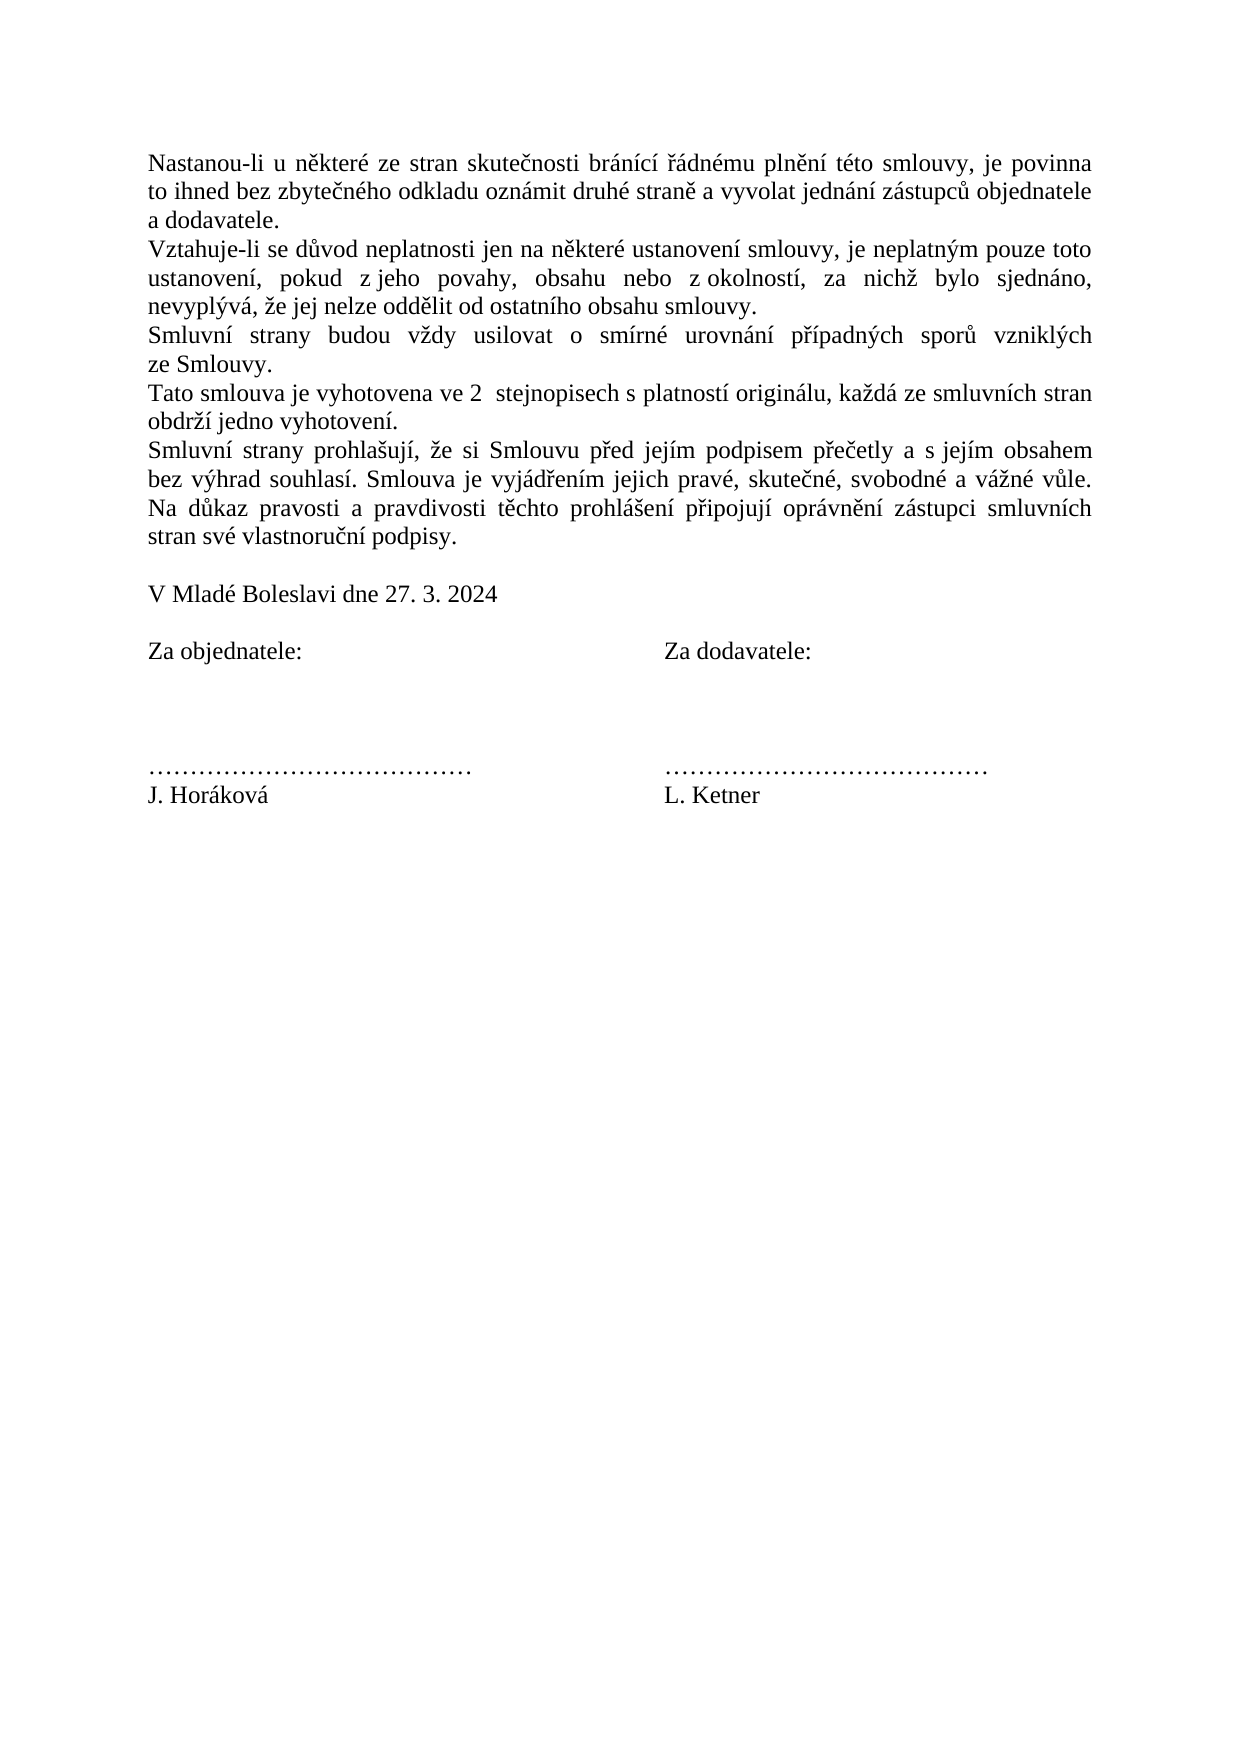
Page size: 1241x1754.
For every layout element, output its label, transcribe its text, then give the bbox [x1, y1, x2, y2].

text Nastanou-li u některé ze stran skutečnosti bránící řádnému plnění této smlouvy, je povinna to ihned bez zbytečného odkladu oznámit druhé straně a vyvolat jednání zástupců objednatele a dodavatele. [148, 148, 1093, 234]
text J. Horáková L. Ketner [148, 780, 1093, 809]
text ………………………………… ………………………………… [148, 751, 1093, 780]
text Vztahuje-li se důvod neplatnosti jen na některé ustanovení smlouvy, je neplatným pouze toto ustanovení, pokud z jeho povahy, obsahu nebo z okolností, za nichž bylo sjednáno, nevyplývá, že jej nelze oddělit od ostatního obsahu smlouvy. [148, 234, 1093, 320]
text Smluvní strany budou vždy usilovat o smírné urovnání případných sporů vzniklých ze Smlouvy. [148, 320, 1093, 378]
text Tato smlouva je vyhotovena ve 2 stejnopisech s platností originálu, každá ze smluvních stran obdrží jedno vyhotovení. [148, 378, 1093, 435]
text Smluvní strany prohlašují, že si Smlouvu před jejím podpisem přečetly a s jejím obsahem bez výhrad souhlasí. Smlouva je vyjádřením jejich pravé, skutečné, svobodné a vážné vůle. Na důkaz pravosti a pravdivosti těchto prohlášení připojují oprávnění zástupci smluvních stran své vlastnoruční podpisy. [148, 435, 1093, 550]
text V Mladé Boleslavi dne 27. 3. 2024 [148, 579, 1093, 608]
text Za objednatele: Za dodavatele: [148, 636, 1093, 665]
